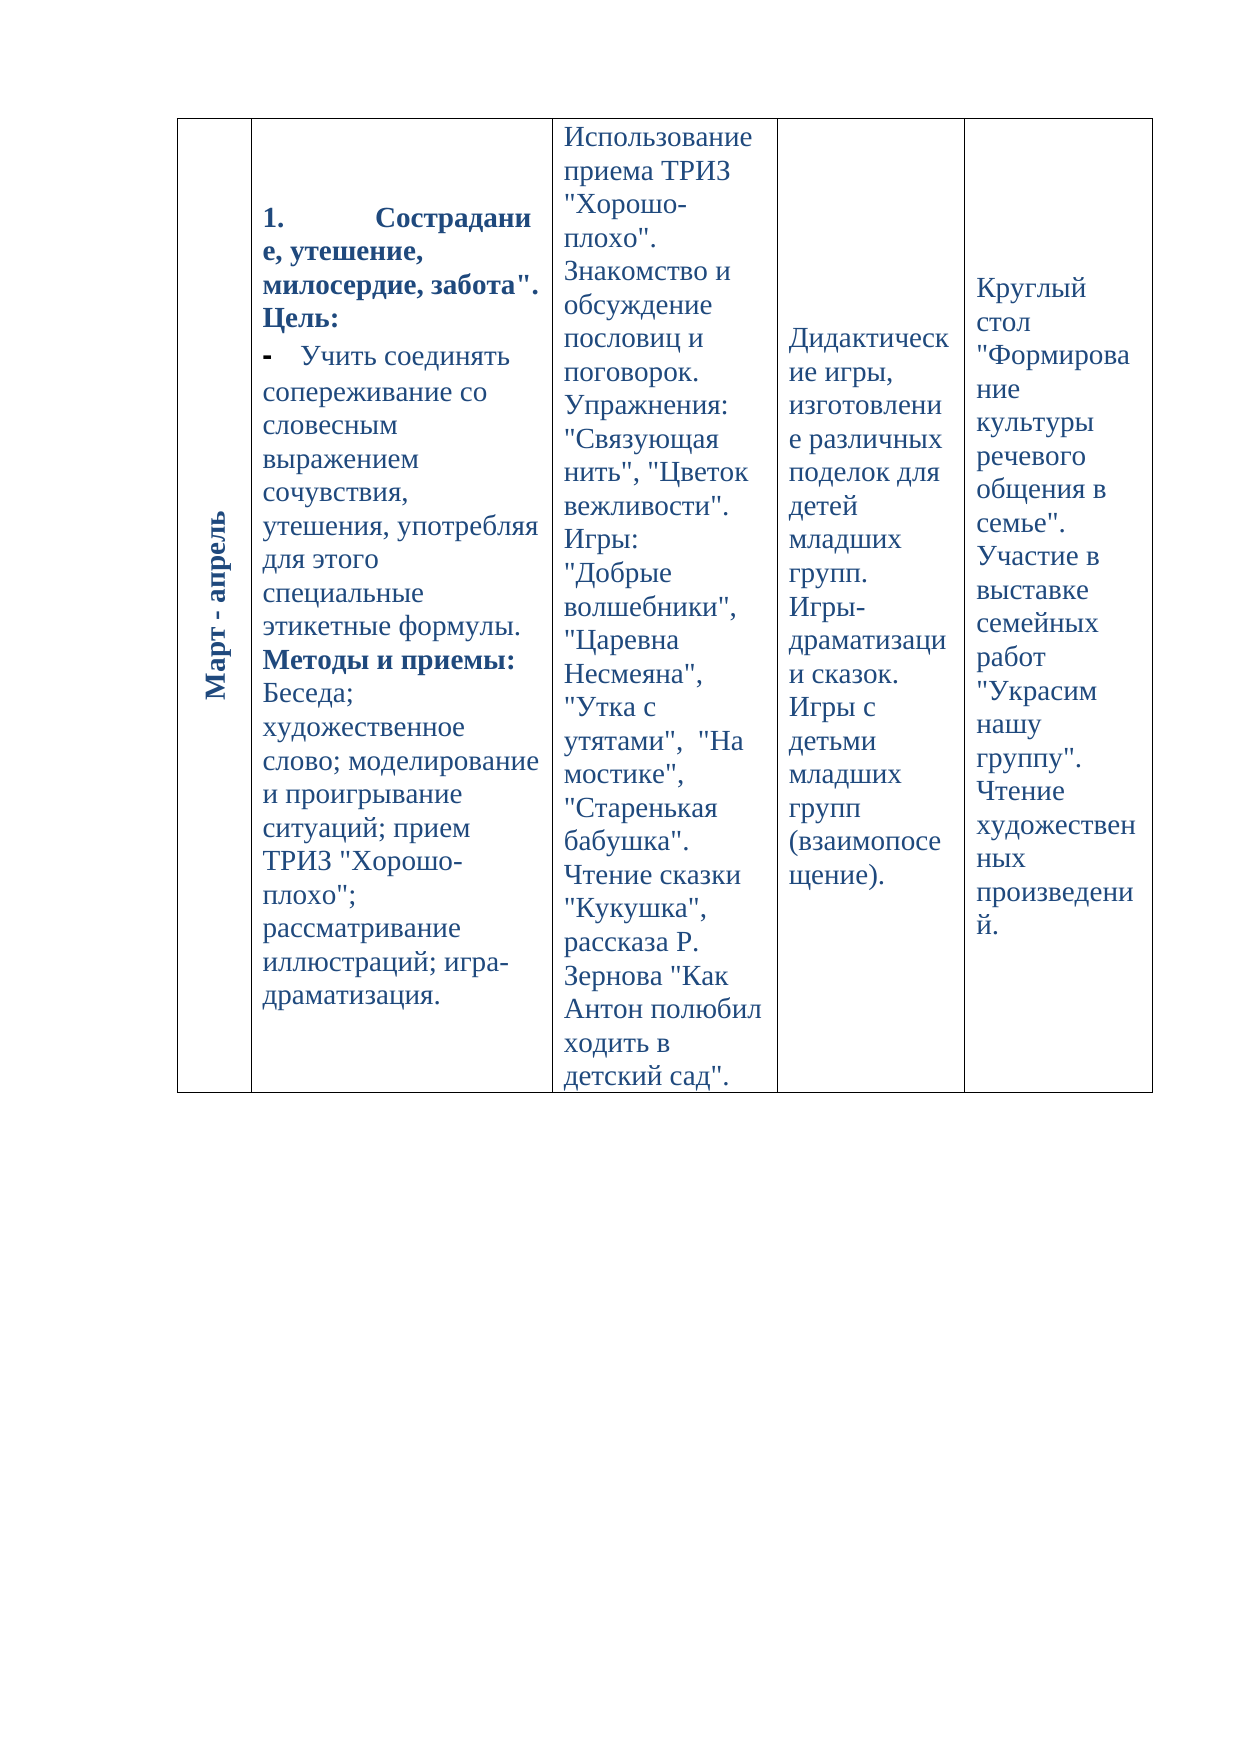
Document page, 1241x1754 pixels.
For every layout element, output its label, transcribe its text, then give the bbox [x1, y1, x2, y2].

table_cell Использование приема ТРИЗ "Хорошо-плохо". Знакомство и обсуждение пословиц и поговорок. Упражнения: "Связующая нить", "Цветок вежливости". Игры: "Добрые волшебники", "Царевна Несмеяна", "Утка с утятами", "На мостике", "Старенькая бабушка". Чтение сказки "Кукушка", рассказа Р. Зернова "Как Антон полюбил ходить в детский сад". [553, 119, 777, 1092]
table_cell Дидактические игры, изготовление различных поделок для детей младших групп. Игры-драматизации сказок. Игры с детьми младших групп (взаимопосещение). [778, 119, 964, 1092]
table_cell Сострадание, утешение, милосердие, забота". Цель: Учить соединять сопереживание со словесным выражением сочувствия, утешения, употребляя для этого специальные этикетные формулы. Методы и приемы: Беседа; художественное слово; моделирование и проигрывание ситуаций; прием ТРИЗ "Хорошо-плохо"; рассматривание иллюстраций; игра-драматизация. [252, 119, 552, 1092]
table_cell Круглый стол "Формирование культуры речевого общения в семье". Участие в выставке семейных работ "Украсим нашу группу". Чтение художественных произведений. [965, 119, 1152, 1092]
table_cell Март - апрель [178, 119, 251, 1092]
